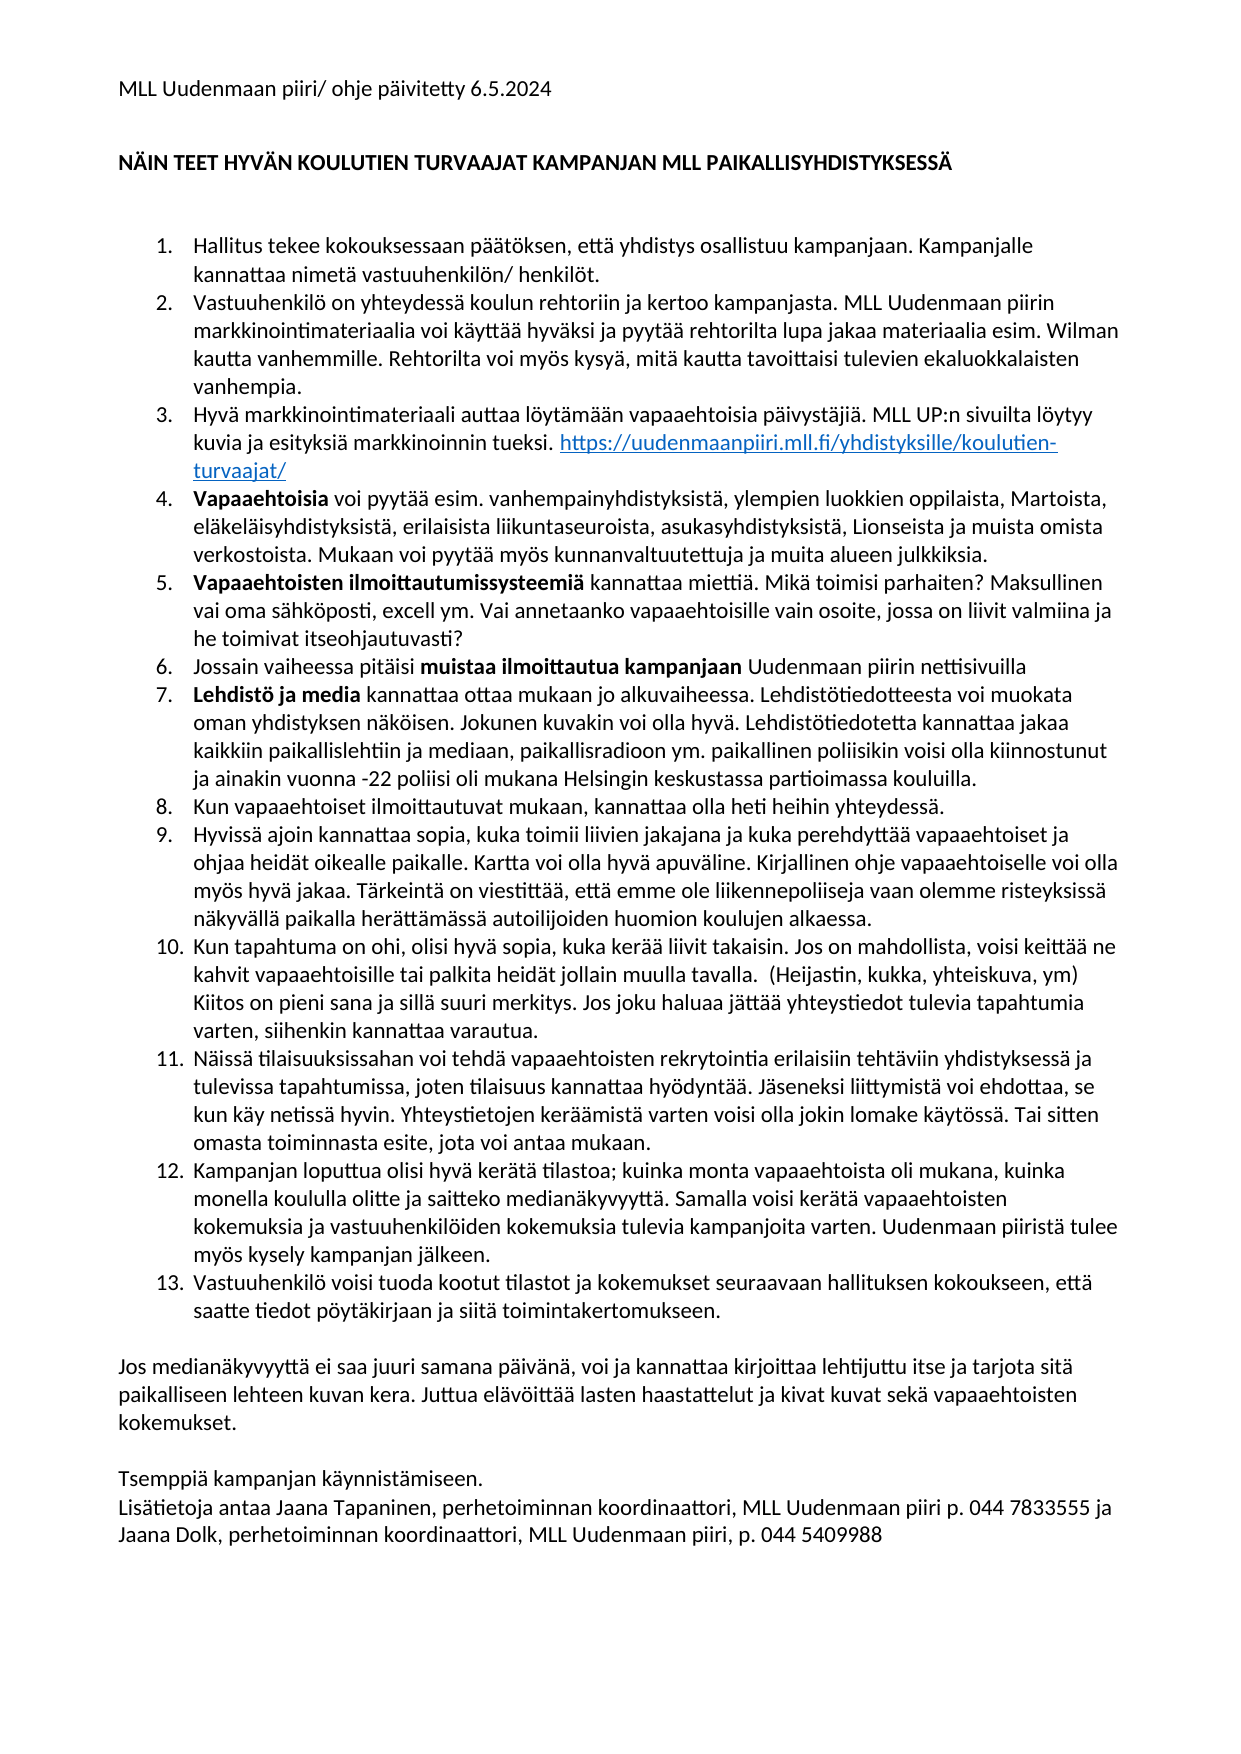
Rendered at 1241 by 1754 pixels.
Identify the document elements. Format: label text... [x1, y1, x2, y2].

list Kun tapahtuma on ohi, olisi hyvä sopia, kuka kerää liivit takaisin. Jos on mahdollista, voisi keittää ne kahvit vapaaehtoisille tai palkita heidät jollain muulla tavalla. (Heijastin, kukka, yhteiskuva, ym) [156, 932, 1122, 988]
list Jossain vaiheessa pitäisi muistaa ilmoittautua kampanjaan Uudenmaan piirin nettisivuilla [156, 652, 1122, 680]
text NÄIN TEET HYVÄN KOULUTIEN TURVAAJAT KAMPANJAN MLL PAIKALLISYHDISTYKSESSÄ [118, 148, 1122, 176]
text Tsemppiä kampanjan käynnistämiseen. [118, 1464, 1122, 1493]
list Lehdistö ja media kannattaa ottaa mukaan jo alkuvaiheessa. Lehdistötiedotteesta voi muokata oman yhdistyksen näköisen. Jokunen kuvakin voi olla hyvä. Lehdistötiedotetta kannattaa jakaa kaikkiin paikallislehtiin ja mediaan, paikallisradioon ym. paikallinen poliisikin voisi olla kiinnostunut ja ainakin vuonna -22 poliisi oli mukana Helsingin keskustassa partioimassa kouluilla. [156, 680, 1122, 792]
text Lisätietoja antaa Jaana Tapaninen, perhetoiminnan koordinaattori, MLL Uudenmaan piiri p. 044 7833555 ja Jaana Dolk, perhetoiminnan koordinaattori, MLL Uudenmaan piiri, p. 044 5409988 [118, 1493, 1122, 1549]
list Näissä tilaisuuksissahan voi tehdä vapaaehtoisten rekrytointia erilaisiin tehtäviin yhdistyksessä ja tulevissa tapahtumissa, joten tilaisuus kannattaa hyödyntää. Jäseneksi liittymistä voi ehdottaa, se kun käy netissä hyvin. Yhteystietojen keräämistä varten voisi olla jokin lomake käytössä. Tai sitten omasta toiminnasta esite, jota voi antaa mukaan. [156, 1044, 1122, 1156]
list Kampanjan loputtua olisi hyvä kerätä tilastoa; kuinka monta vapaaehtoista oli mukana, kuinka monella koululla olitte ja saitteko medianäkyvyyttä. Samalla voisi kerätä vapaaehtoisten kokemuksia ja vastuuhenkilöiden kokemuksia tulevia kampanjoita varten. Uudenmaan piiristä tulee myös kysely kampanjan jälkeen. [156, 1156, 1122, 1268]
list Kun vapaaehtoiset ilmoittautuvat mukaan, kannattaa olla heti heihin yhteydessä. [156, 792, 1122, 820]
list Hyvä markkinointimateriaali auttaa löytämään vapaaehtoisia päivystäjiä. MLL UP:n sivuilta löytyy kuvia ja esityksiä markkinoinnin tueksi. https://uudenmaanpiiri.mll.fi/yhdistyksille/koulutien-turvaajat/ [156, 400, 1122, 484]
list Vastuuhenkilö on yhteydessä koulun rehtoriin ja kertoo kampanjasta. MLL Uudenmaan piirin markkinointimateriaalia voi käyttää hyväksi ja pyytää rehtorilta lupa jakaa materiaalia esim. Wilman kautta vanhemmille. Rehtorilta voi myös kysyä, mitä kautta tavoittaisi tulevien ekaluokkalaisten vanhempia. [156, 288, 1122, 400]
list Hallitus tekee kokouksessaan päätöksen, että yhdistys osallistuu kampanjaan. Kampanjalle kannattaa nimetä vastuuhenkilön/ henkilöt. [156, 232, 1122, 288]
list Vapaaehtoisten ilmoittautumissysteemiä kannattaa miettiä. Mikä toimisi parhaiten? Maksullinen vai oma sähköposti, excell ym. Vai annetaanko vapaaehtoisille vain osoite, jossa on liivit valmiina ja he toimivat itseohjautuvasti? [156, 568, 1122, 652]
list Kiitos on pieni sana ja sillä suuri merkitys. Jos joku haluaa jättää yhteystiedot tulevia tapahtumia varten, siihenkin kannattaa varautua. [193, 988, 1122, 1044]
text Jos medianäkyvyyttä ei saa juuri samana päivänä, voi ja kannattaa kirjoittaa lehtijuttu itse ja tarjota sitä paikalliseen lehteen kuvan kera. Juttua elävöittää lasten haastattelut ja kivat kuvat sekä vapaaehtoisten kokemukset. [118, 1352, 1122, 1437]
list Hyvissä ajoin kannattaa sopia, kuka toimii liivien jakajana ja kuka perehdyttää vapaaehtoiset ja ohjaa heidät oikealle paikalle. Kartta voi olla hyvä apuväline. Kirjallinen ohje vapaaehtoiselle voi olla myös hyvä jakaa. Tärkeintä on viestittää, että emme ole liikennepoliiseja vaan olemme risteyksissä näkyvällä paikalla herättämässä autoilijoiden huomion koulujen alkaessa. [156, 820, 1122, 932]
list Vapaaehtoisia voi pyytää esim. vanhempainyhdistyksistä, ylempien luokkien oppilaista, Martoista, eläkeläisyhdistyksistä, erilaisista liikuntaseuroista, asukasyhdistyksistä, Lionseista ja muista omista verkostoista. Mukaan voi pyytää myös kunnanvaltuutettuja ja muita alueen julkkiksia. [156, 484, 1122, 568]
list Vastuuhenkilö voisi tuoda kootut tilastot ja kokemukset seuraavaan hallituksen kokoukseen, että saatte tiedot pöytäkirjaan ja siitä toimintakertomukseen. [156, 1268, 1122, 1324]
